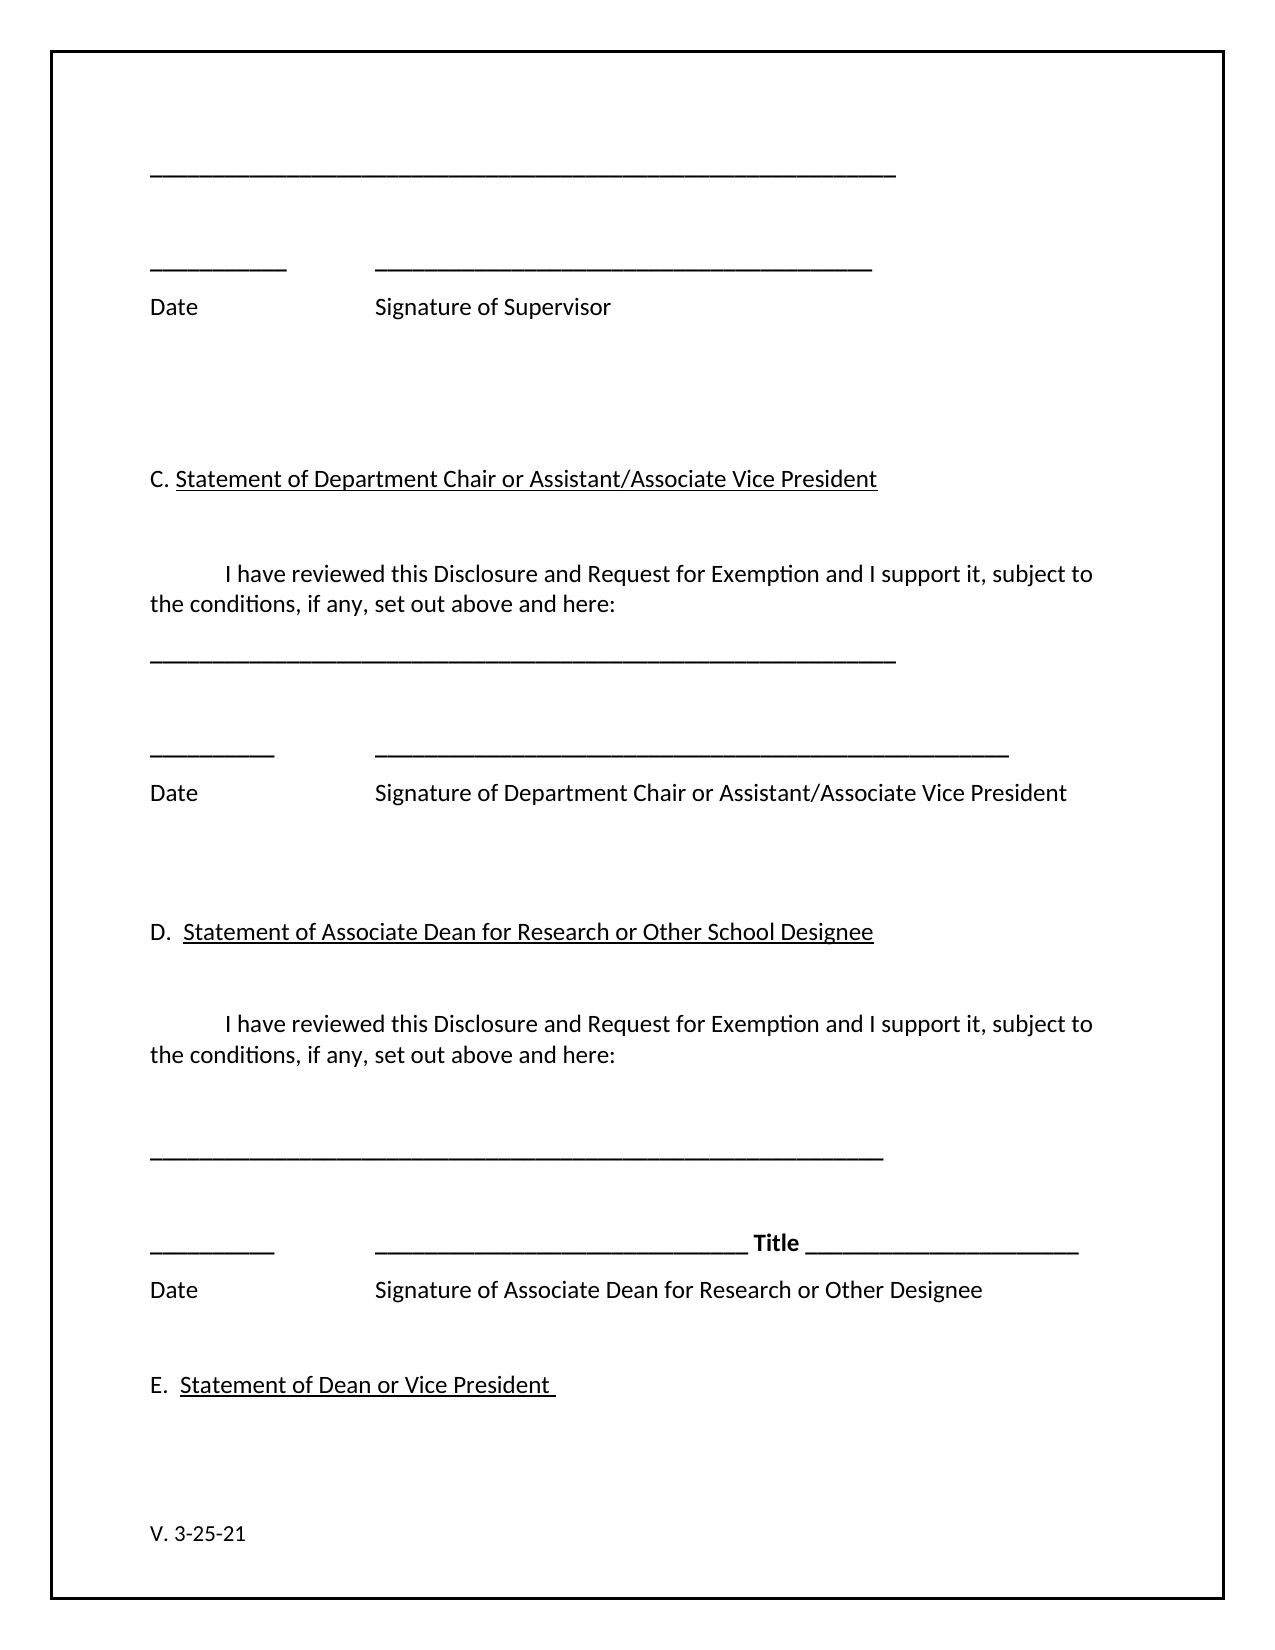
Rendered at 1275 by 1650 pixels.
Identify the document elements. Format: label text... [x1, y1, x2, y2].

text __________ ______________________________ Title ______________________ [150, 1227, 1125, 1258]
text __________ ___________________________________________________ [150, 730, 1125, 761]
text Date Signature of Department Chair or Assistant/Associate Vice President [150, 777, 1125, 808]
text Date Signature of Supervisor [150, 292, 1125, 322]
text Date Signature of Associate Dean for Research or Other Designee [150, 1275, 1125, 1305]
text E. Statement of Dean or Vice President [150, 1369, 1125, 1399]
text ____________________________________________________________ [150, 636, 1125, 666]
text I have reviewed this Disclosure and Request for Exemption and I support it, subject to the conditions, if any, set out above and here: [150, 558, 1125, 619]
text ___________________________________________________________ [150, 1133, 1125, 1164]
text C. Statement of Department Chair or Assistant/Associate Vice President [150, 464, 1125, 494]
text I have reviewed this Disclosure and Request for Exemption and I support it, subject to the conditions, if any, set out above and here: [150, 1008, 1125, 1069]
text ____________________________________________________________ [150, 150, 1125, 181]
text D. Statement of Associate Dean for Research or Other School Designee [150, 916, 1125, 947]
text ___________ ________________________________________ [150, 244, 1125, 275]
